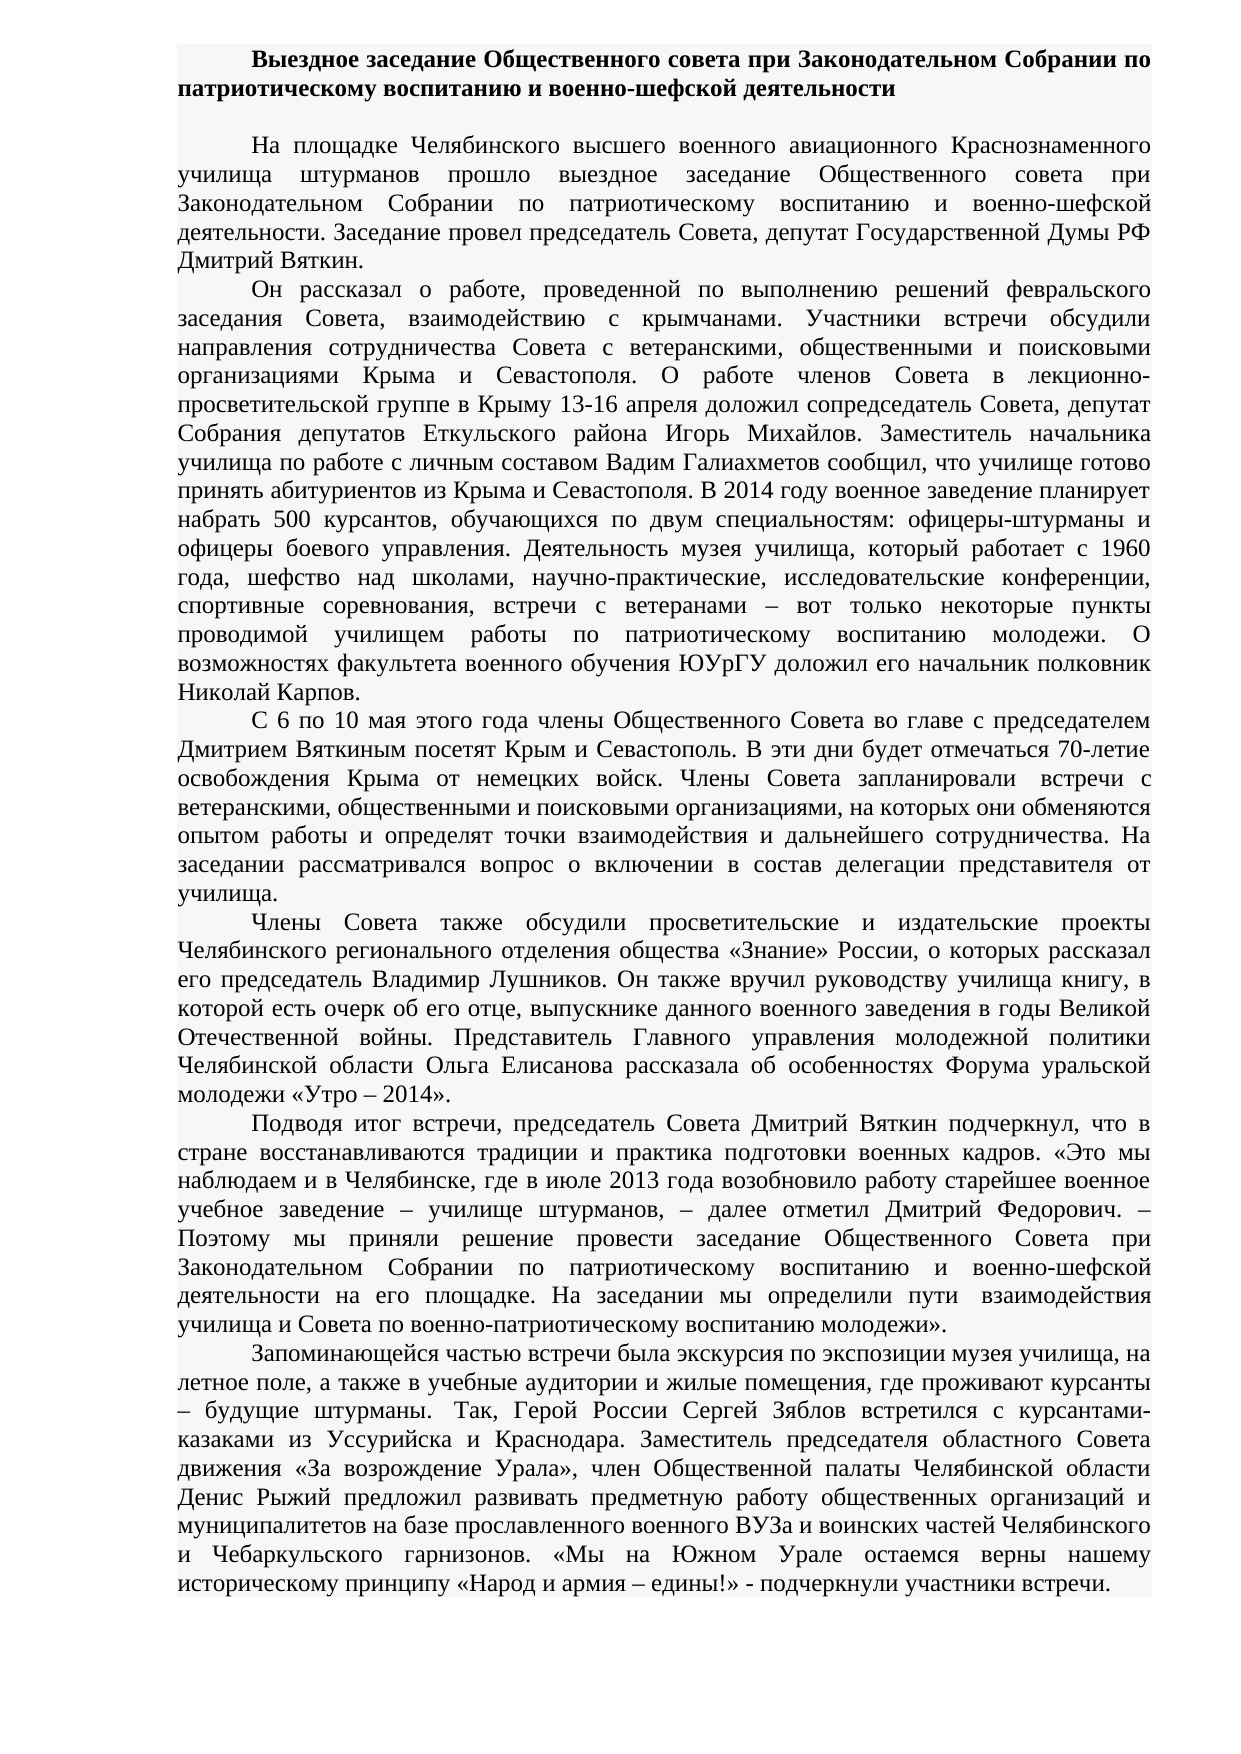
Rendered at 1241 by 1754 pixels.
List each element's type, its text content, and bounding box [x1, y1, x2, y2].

text Выездное заседание Общественного совета при Законодательном Собрании по патриотическому воспитанию и военно-шефской деятельности [177, 44, 1152, 102]
text С 6 по 10 мая этого года члены Общественного Совета во главе с председателем Дмитрием Вяткиным посетят Крым и Севастополь. В эти дни будет отмечаться 70-летие освобождения Крыма от немецких войск. Члены Совета запланировали встречи с ветеранскими, общественными и поисковыми организациями, на которых они обменяются опытом работы и определят точки взаимодействия и дальнейшего сотрудничества. На заседании рассматривался вопрос о включении в состав делегации представителя от училища. [177, 706, 1152, 907]
text Подводя итог встречи, председатель Совета Дмитрий Вяткин подчеркнул, что в стране восстанавливаются традиции и практика подготовки военных кадров. «Это мы наблюдаем и в Челябинске, где в июле 2013 года возобновило работу старейшее военное учебное заведение – училище штурманов, – далее отметил Дмитрий Федорович. – Поэтому мы приняли решение провести заседание Общественного Совета при Законодательном Собрании по патриотическому воспитанию и военно-шефской деятельности на его площадке. На заседании мы определили пути взаимодействия училища и Совета по военно-патриотическому воспитанию молодежи». [177, 1108, 1152, 1338]
text Запоминающейся частью встречи была экскурсия по экспозиции музея училища, на летное поле, а также в учебные аудитории и жилые помещения, где проживают курсанты – будущие штурманы. Так, Герой России Сергей Зяблов встретился с курсантами-казаками из Уссурийска и Краснодара. Заместитель председателя областного Совета движения «За возрождение Урала», член Общественной палаты Челябинской области Денис Рыжий предложил развивать предметную работу общественных организаций и муниципалитетов на базе прославленного военного ВУЗа и воинских частей Челябинского и Чебаркульского гарнизонов. «Мы на Южном Урале остаемся верны нашему историческому принципу «Народ и армия – едины!» - подчеркнули участники встречи. [177, 1338, 1152, 1597]
text Он рассказал о работе, проведенной по выполнению решений февральского заседания Совета, взаимодействию с крымчанами. Участники встречи обсудили направления сотрудничества Совета с ветеранскими, общественными и поисковыми организациями Крыма и Севастополя. О работе членов Совета в лекционно-просветительской группе в Крыму 13-16 апреля доложил сопредседатель Совета, депутат Собрания депутатов Еткульского района Игорь Михайлов. Заместитель начальника училища по работе с личным составом Вадим Галиахметов сообщил, что училище готово принять абитуриентов из Крыма и Севастополя. В 2014 году военное заведение планирует набрать 500 курсантов, обучающихся по двум специальностям: офицеры-штурманы и офицеры боевого управления. Деятельность музея училища, который работает с 1960 года, шефство над школами, научно-практические, исследовательские конференции, спортивные соревнования, встречи с ветеранами – вот только некоторые пункты проводимой училищем работы по патриотическому воспитанию молодежи. О возможностях факультета военного обучения ЮУрГУ доложил его начальник полковник Николай Карпов. [177, 274, 1152, 706]
text Члены Совета также обсудили просветительские и издательские проекты Челябинского регионального отделения общества «Знание» России, о которых рассказал его председатель Владимир Лушников. Он также вручил руководству училища книгу, в которой есть очерк об его отце, выпускнике данного военного заведения в годы Великой Отечественной войны. Представитель Главного управления молодежной политики Челябинской области Ольга Елисанова рассказала об особенностях Форума уральской молодежи «Утро – 2014». [177, 907, 1152, 1108]
text На площадке Челябинского высшего военного авиационного Краснознаменного училища штурманов прошло выездное заседание Общественного совета при Законодательном Собрании по патриотическому воспитанию и военно-шефской деятельности. Заседание провел председатель Совета, депутат Государственной Думы РФ Дмитрий Вяткин. [177, 131, 1152, 274]
